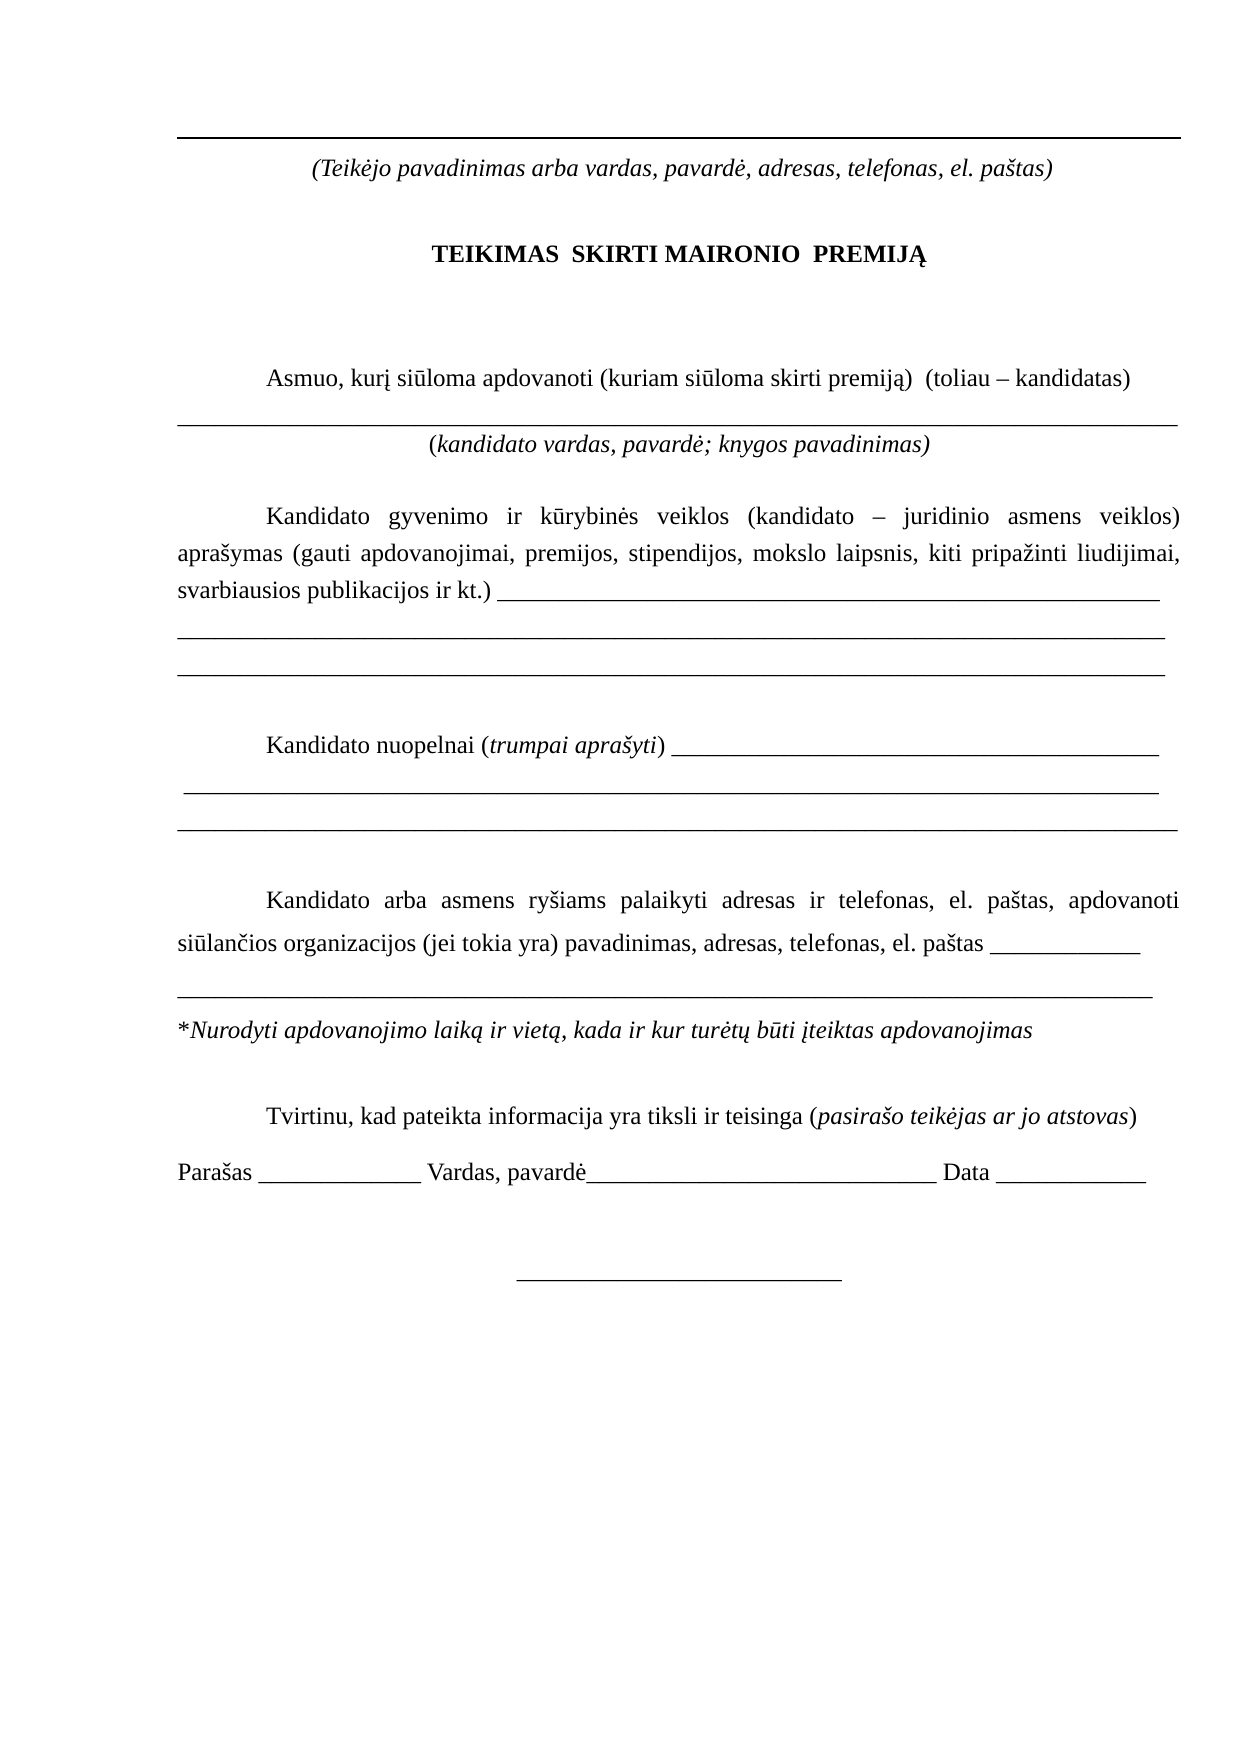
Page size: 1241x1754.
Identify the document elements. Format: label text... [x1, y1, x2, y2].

text (Teikėjo pavadinimas arba vardas, pavardė, adresas, telefonas, el. paštas) [177, 153, 1181, 182]
text Parašas _____________ Vardas, pavardė____________________________ Data ____________ [177, 1157, 1181, 1185]
text (kandidato vardas, pavardė; knygos pavadinimas) [177, 429, 1181, 458]
text ________________________________________________________________________________ [177, 400, 1181, 429]
text ______________________________________________________________________________ [177, 768, 1181, 796]
text _______________________________________________________________________________ [177, 613, 1181, 641]
text ______________________________________________________________________________ [177, 972, 1181, 1000]
text TEIKIMAS SKIRTI MAIRONIO PREMIJĄ [177, 239, 1181, 268]
text ________________________________________________________________________________ [177, 805, 1181, 834]
text Kandidato gyvenimo ir kūrybinės veiklos (kandidato – juridinio asmens veiklos) aprašymas (gauti apdovanojimai, premijos, stipendijos, mokslo laipsnis, kiti pripažinti liudijimai, svarbiausios publikacijos ir kt.) _____________________________________________________ [177, 501, 1181, 604]
text *Nurodyti apdovanojimo laiką ir vietą, kada ir kur turėtų būti įteiktas apdovanojimas [177, 1015, 1181, 1043]
text Kandidato arba asmens ryšiams palaikyti adresas ir telefonas, el. paštas, apdovanoti siūlančios organizacijos (jei tokia yra) pavadinimas, adresas, telefonas, el. paštas ____________ [177, 885, 1181, 957]
text Kandidato nuopelnai (trumpai aprašyti) _______________________________________ [177, 730, 1181, 759]
text Asmuo, kurį siūloma apdovanoti (kuriam siūloma skirti premiją) (toliau – kandidatas) [177, 363, 1181, 392]
text Tvirtinu, kad pateikta informacija yra tiksli ir teisinga (pasirašo teikėjas ar jo atstovas) [177, 1101, 1181, 1130]
text _______________________________________________________________________________ [177, 650, 1181, 679]
text __________________________ [177, 1255, 1181, 1284]
